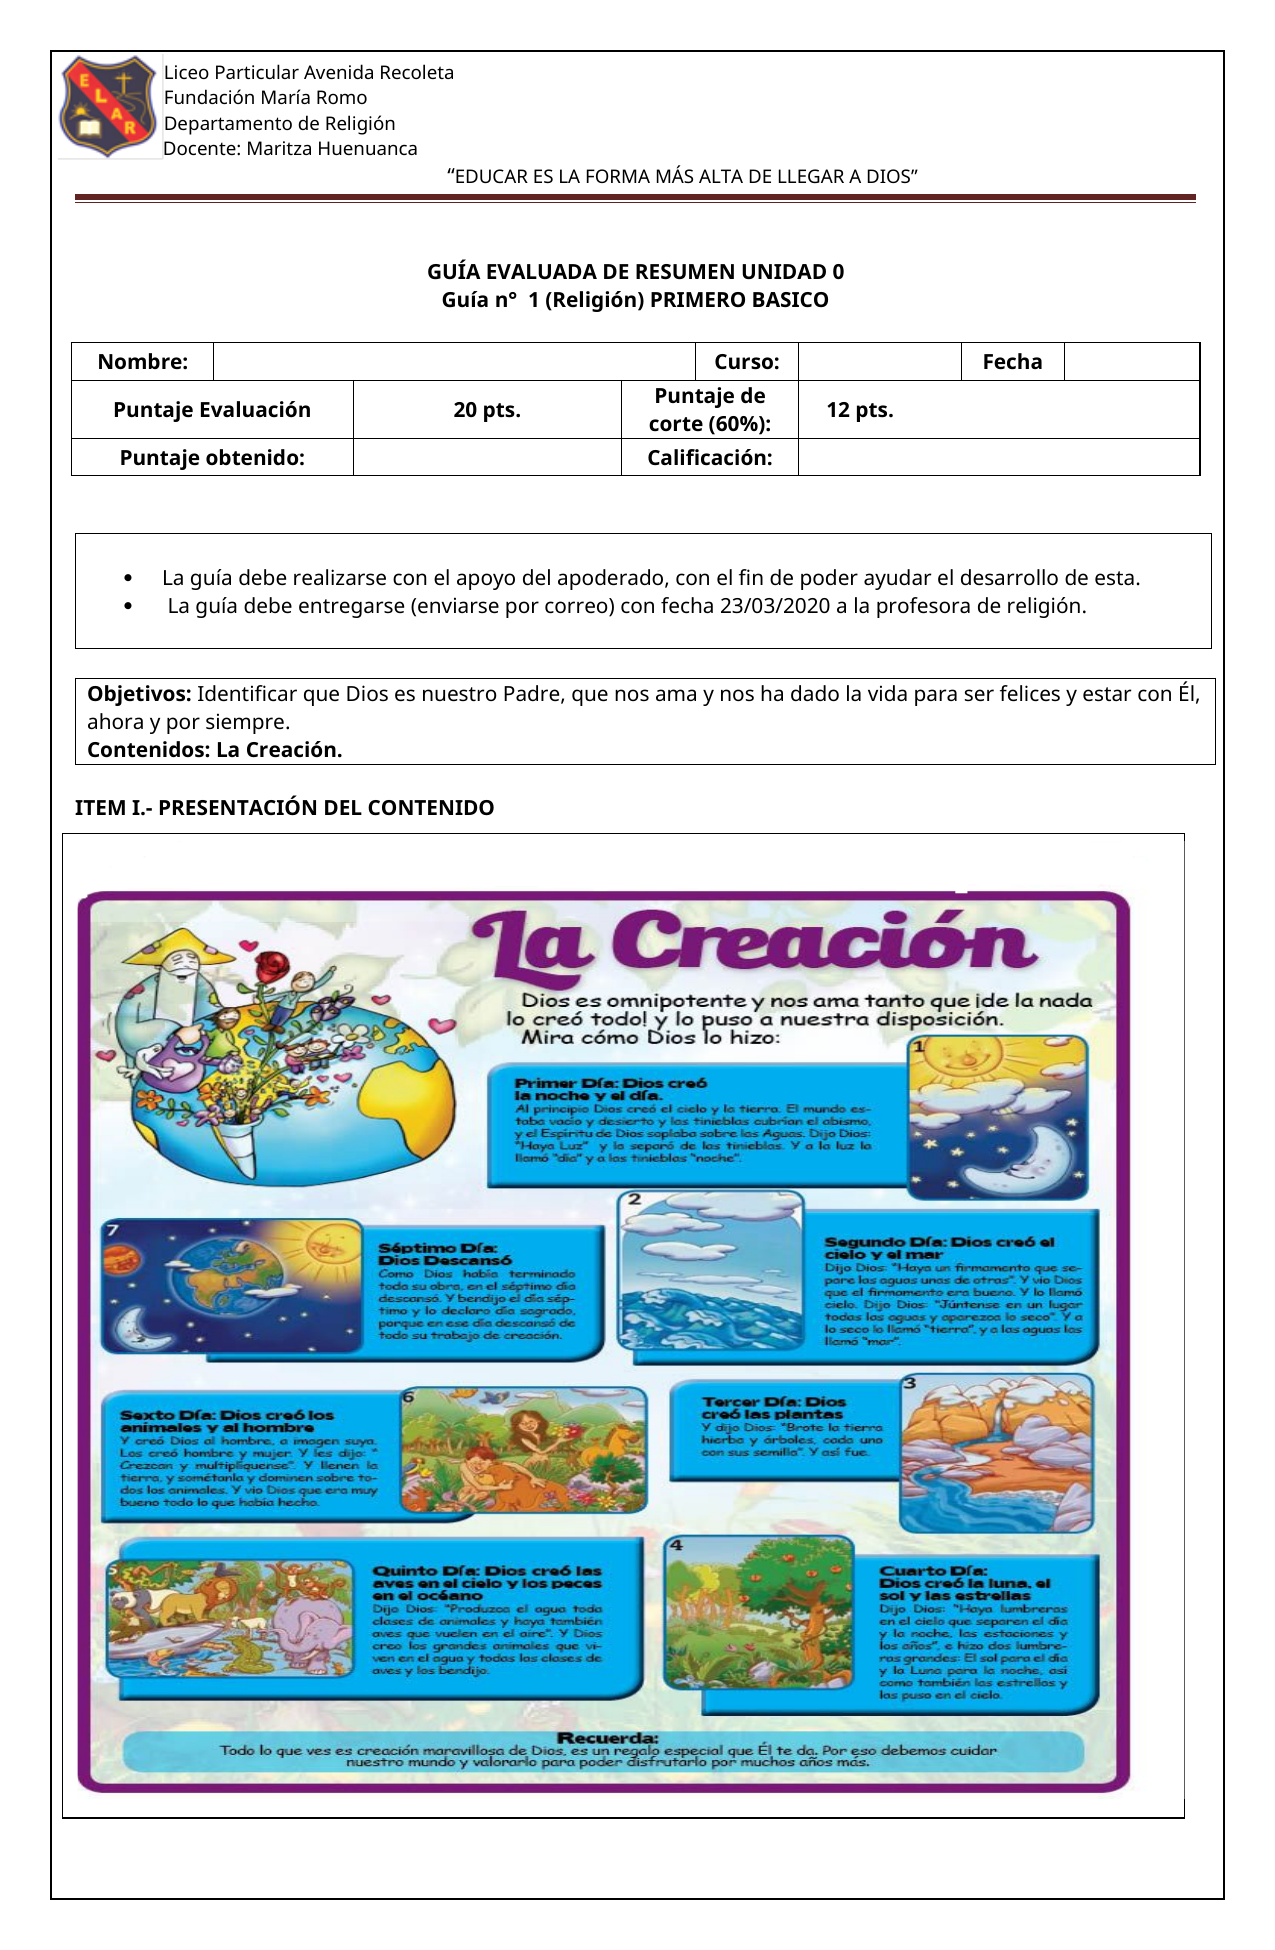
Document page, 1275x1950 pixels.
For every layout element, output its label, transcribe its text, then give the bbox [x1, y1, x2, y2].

table_header Nombre: [72, 343, 213, 380]
table_cell [799, 439, 1199, 475]
list ITEM I.- PRESENTACIÓN DEL CONTENIDO [75, 793, 1196, 822]
table_cell Puntaje Evaluación [72, 381, 353, 438]
table_header Objetivos: Identificar que Dios es nuestro Padre, que nos ama y nos ha dado la vida para ser felices y estar con Él, ahora y por siempre. Contenidos: La Creación. [76, 679, 1215, 764]
table_cell Calificación: [622, 439, 798, 475]
table_cell 12 pts. [799, 381, 1199, 438]
table_header [799, 343, 961, 380]
table_cell Puntaje de corte (60%): [622, 381, 798, 438]
text GUÍA EVALUADA DE RESUMEN UNIDAD 0 [75, 257, 1196, 285]
table_header [214, 343, 695, 380]
picture [57, 54, 164, 161]
table_header [1065, 343, 1199, 380]
table_header Curso: [696, 343, 798, 380]
picture [77, 841, 1185, 1799]
text Guía n° 1 (Religión) PRIMERO BASICO [75, 285, 1196, 314]
table_cell 20 pts. [354, 381, 621, 438]
table_header La guía debe realizarse con el apoyo del apoderado, con el fin de poder ayudar el desarrollo de esta. La guía debe entregarse (enviarse por correo) con fecha 23/03/2020 a la profesora de religión. [76, 534, 1211, 648]
table_cell [354, 439, 621, 475]
table_cell Puntaje obtenido: [72, 439, 353, 475]
table_header Fecha [962, 343, 1064, 380]
